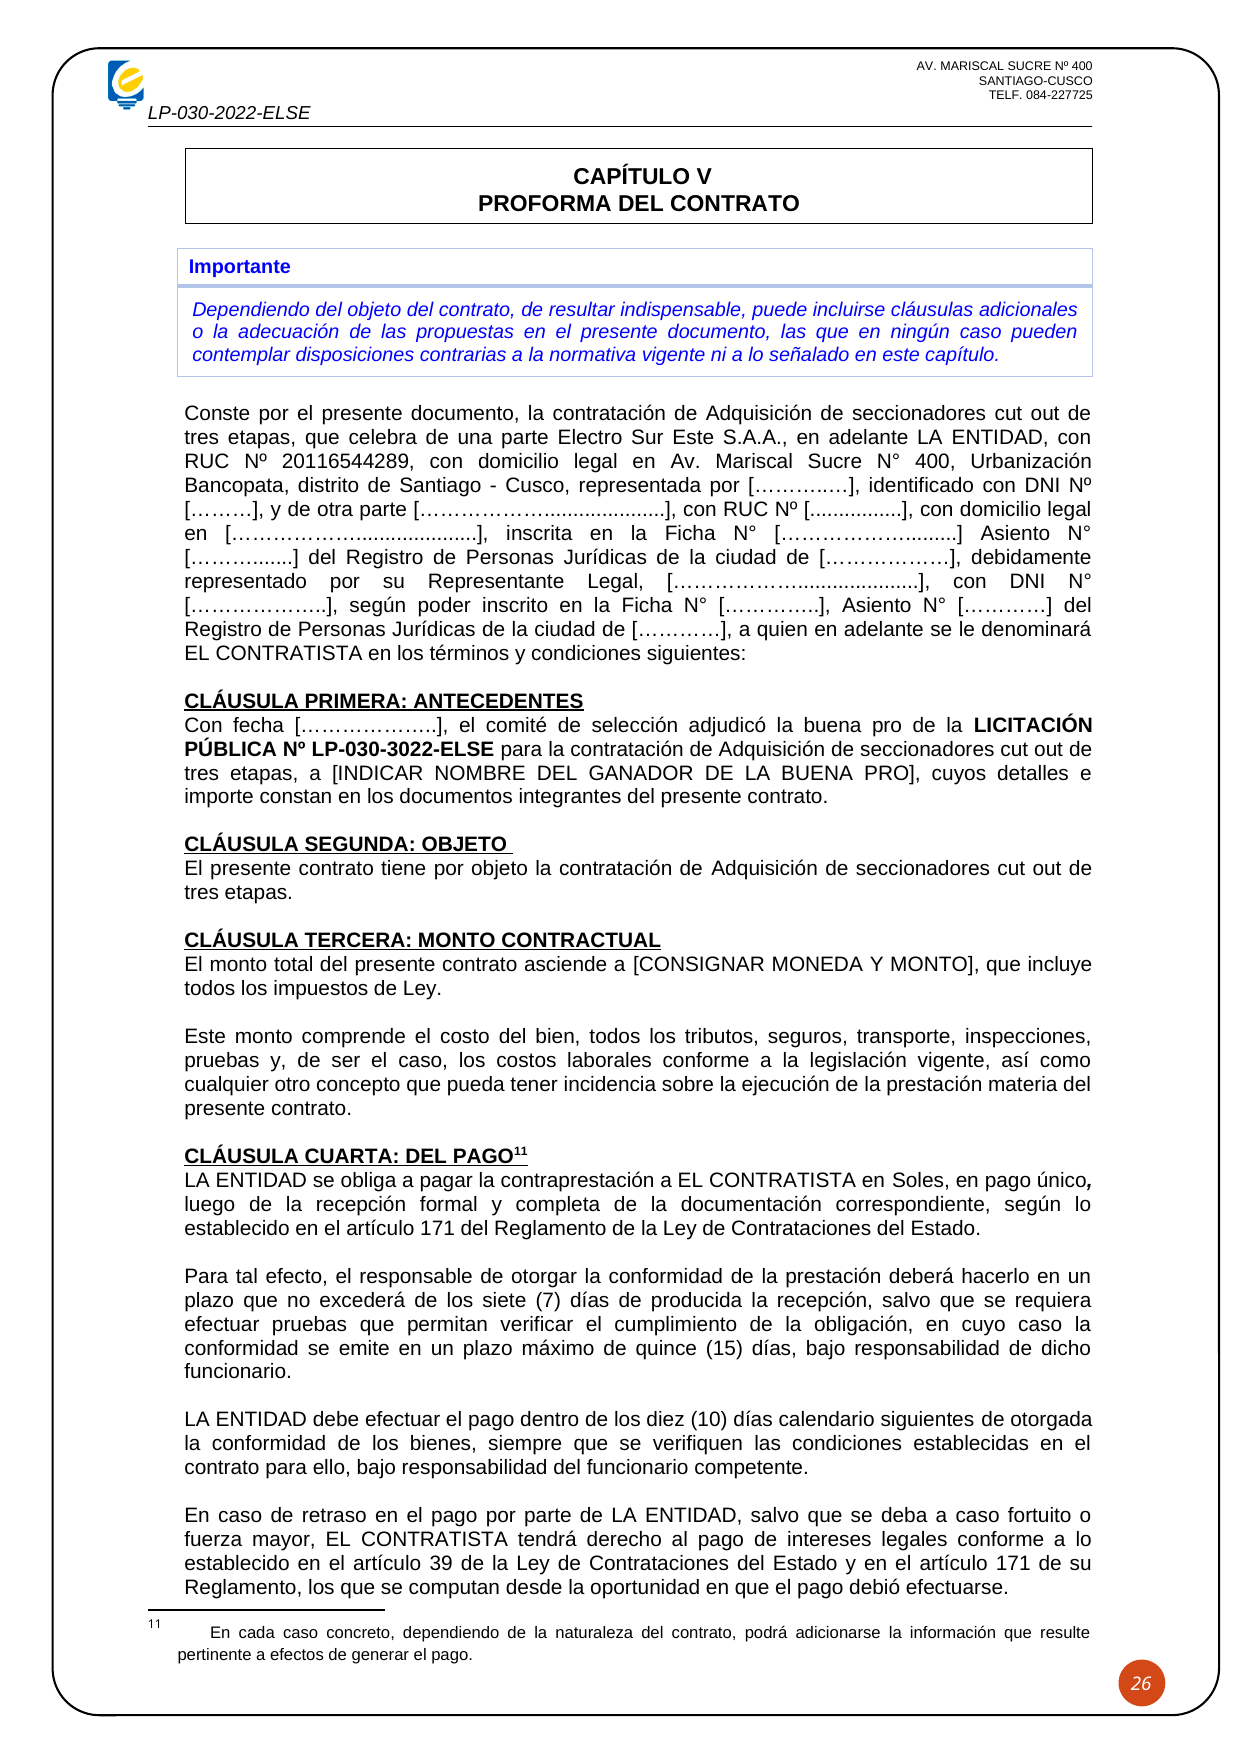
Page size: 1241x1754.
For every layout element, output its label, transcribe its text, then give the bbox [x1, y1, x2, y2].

table_header Importante [178, 249, 1092, 284]
text En caso de retraso en el pago por parte de LA ENTIDAD, salvo que se deba a caso fortuito o fuerza mayor, EL CONTRATISTA tendrá derecho al pago de intereses legales conforme a lo establecido en el artículo 39 de la Ley de Contrataciones del Estado y en el artículo 171 de su Reglamento, los que se computan desde la oportunidad en que el pago debió efectuarse. [184, 1503, 1092, 1599]
text Este monto comprende el costo del bien, todos los tributos, seguros, transporte, inspecciones, pruebas y, de ser el caso, los costos laborales conforme a la legislación vigente, así como cualquier otro concepto que pueda tener incidencia sobre la ejecución de la prestación materia del presente contrato. [184, 1024, 1092, 1120]
picture [103, 57, 148, 113]
text CLÁUSULA SEGUNDA: OBJETO [184, 832, 1092, 856]
text LA ENTIDAD se obliga a pagar la contraprestación a EL CONTRATISTA en Soles, en pago único, luego de la recepción formal y completa de la documentación correspondiente, según lo establecido en el artículo 171 del Reglamento de la Ley de Contrataciones del Estado. [184, 1168, 1092, 1239]
text Para tal efecto, el responsable de otorgar la conformidad de la prestación deberá hacerlo en un plazo que no excederá de los siete (7) días de producida la recepción, salvo que se requiera efectuar pruebas que permitan verificar el cumplimiento de la obligación, en cuyo caso la conformidad se emite en un plazo máximo de quince (15) días, bajo responsabilidad de dicho funcionario. [184, 1263, 1092, 1383]
text Conste por el presente documento, la contratación de Adquisición de seccionadores cut out de tres etapas, que celebra de una parte Electro Sur Este S.A.A., en adelante LA ENTIDAD, con RUC Nº 20116544289, con domicilio legal en Av. Mariscal Sucre N° 400, Urbanización Bancopata, distrito de Santiago - Cusco, representada por [………..…], identificado con DNI Nº [………], y de otra parte [……………….....................], con RUC Nº [................], con domicilio legal en [……………….....................], inscrita en la Ficha N° [……………….........] Asiento N° [……….......] del Registro de Personas Jurídicas de la ciudad de [………………], debidamente representado por su Representante Legal, [……………….....................], con DNI N° [………………..], según poder inscrito en la Ficha N° […………..], Asiento N° […………] del Registro de Personas Jurídicas de la ciudad de […………], a quien en adelante se le denominará EL CONTRATISTA en los términos y condiciones siguientes: [184, 401, 1092, 664]
table_header CAPÍTULO V PROFORMA DEL CONTRATO [186, 149, 1092, 223]
subtitle Con fecha [………………..], el comité de selección adjudicó la buena pro de la LICITACIÓN PÚBLICA Nº LP-030-3022-ELSE para la contratación de Adquisición de seccionadores cut out de tres etapas, a [INDICAR NOMBRE DEL GANADOR DE LA BUENA PRO], cuyos detalles e importe constan en los documentos integrantes del presente contrato. [184, 712, 1092, 808]
text El presente contrato tiene por objeto la contratación de Adquisición de seccionadores cut out de tres etapas. [184, 856, 1092, 904]
text LA ENTIDAD debe efectuar el pago dentro de los diez (10) días calendario siguientes de otorgada la conformidad de los bienes, siempre que se verifiquen las condiciones establecidas en el contrato para ello, bajo responsabilidad del funcionario competente. [184, 1407, 1092, 1479]
table_cell Dependiendo del objeto del contrato, de resultar indispensable, puede incluirse cláusulas adicionales o la adecuación de las propuestas en el presente documento, las que en ningún caso pueden contemplar disposiciones contrarias a la normativa vigente ni a lo señalado en este capítulo. [178, 288, 1092, 376]
text El monto total del presente contrato asciende a [CONSIGNAR MONEDA Y MONTO], que incluye todos los impuestos de Ley. [184, 952, 1092, 1000]
text CLÁUSULA TERCERA: MONTO CONTRACTUAL [184, 928, 1092, 952]
text CLÁUSULA CUARTA: DEL PAGO [184, 1144, 1092, 1168]
subtitle CLÁUSULA PRIMERA: ANTECEDENTES [184, 688, 1092, 712]
